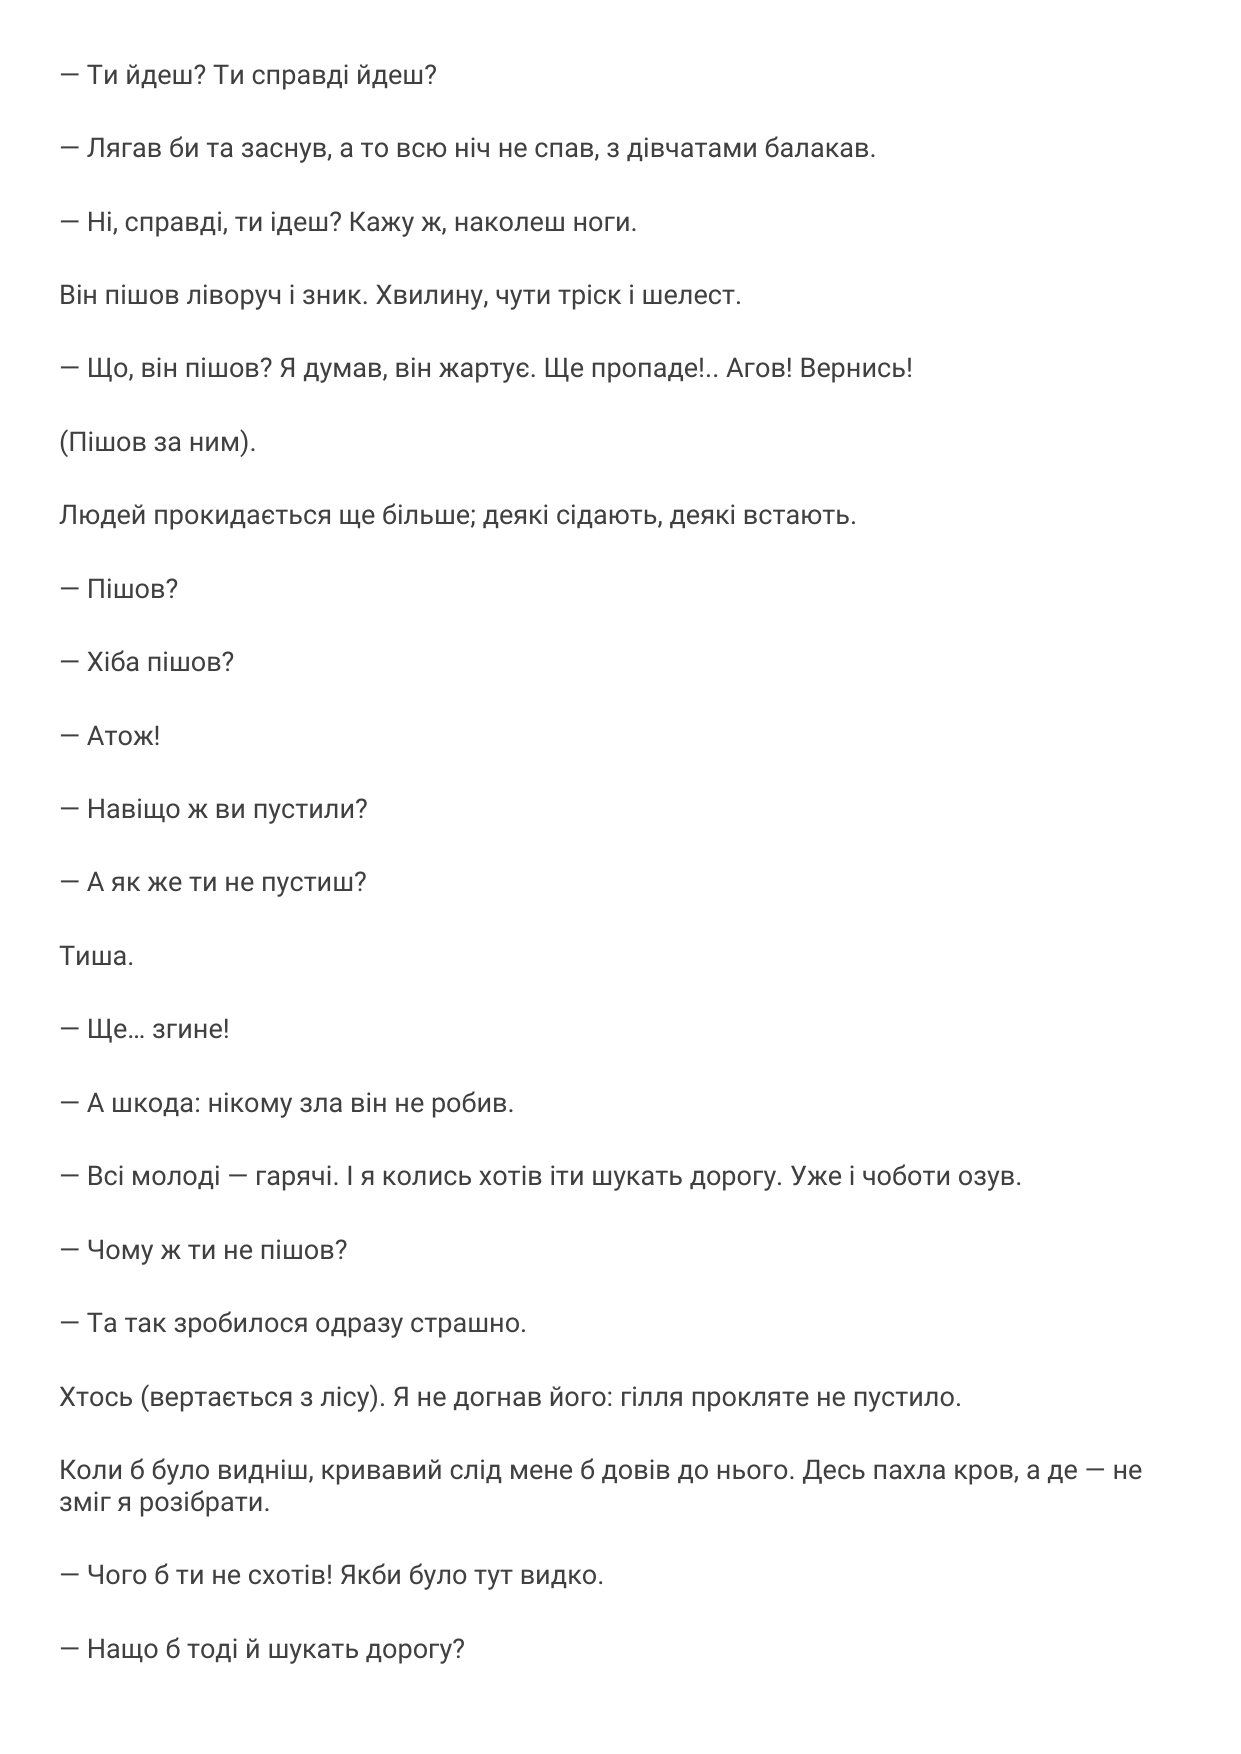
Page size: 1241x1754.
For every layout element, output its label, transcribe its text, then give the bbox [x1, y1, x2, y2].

text — Ще… згине! [59, 1014, 1181, 1045]
text Він пішов ліворуч і зник. Хвилину, чути тріск і шелест. [59, 279, 1181, 311]
text — Та так зробилося одразу страшно. [59, 1307, 1181, 1339]
text — Ти йдеш? Ти справді йдеш? [59, 59, 1181, 91]
text — Всі молоді — гарячі. І я колись хотів іти шукать дорогу. Уже і чоботи озув. [59, 1161, 1181, 1192]
text — Лягав би та заснув, а то всю ніч не спав, з дівчатами балакав. [59, 132, 1181, 164]
text — Чому ж ти не пішов? [59, 1234, 1181, 1266]
text — А як же ти не пустиш? [59, 867, 1181, 898]
text — А шкода: нікому зла він не робив. [59, 1087, 1181, 1119]
text — Чого б ти не схотів! Якби було тут видко. [59, 1559, 1181, 1591]
text Хтось (вертається з лісу). Я не догнав його: гілля прокляте не пустило. [59, 1381, 1181, 1413]
text (Пішов за ним). [59, 426, 1181, 458]
text — Атож! [59, 720, 1181, 752]
text — Нащо б тоді й шукать дорогу? [59, 1633, 1181, 1665]
text Коли б було видніш, кривавий слід мене б довів до нього. Десь пахла кров, а де — не зміг я розібрати. [59, 1454, 1181, 1518]
text — Пішов? [59, 573, 1181, 605]
text — Хіба пішов? [59, 646, 1181, 678]
text — Навіщо ж ви пустили? [59, 793, 1181, 825]
text — Ні, справді, ти ідеш? Кажу ж, наколеш ноги. [59, 206, 1181, 238]
text Людей прокидається ще більше; деякі сідають, деякі встають. [59, 499, 1181, 531]
text — Що, він пішов? Я думав, він жартує. Ще пропаде!.. Агов! Вернись! [59, 353, 1181, 384]
text Тиша. [59, 940, 1181, 972]
